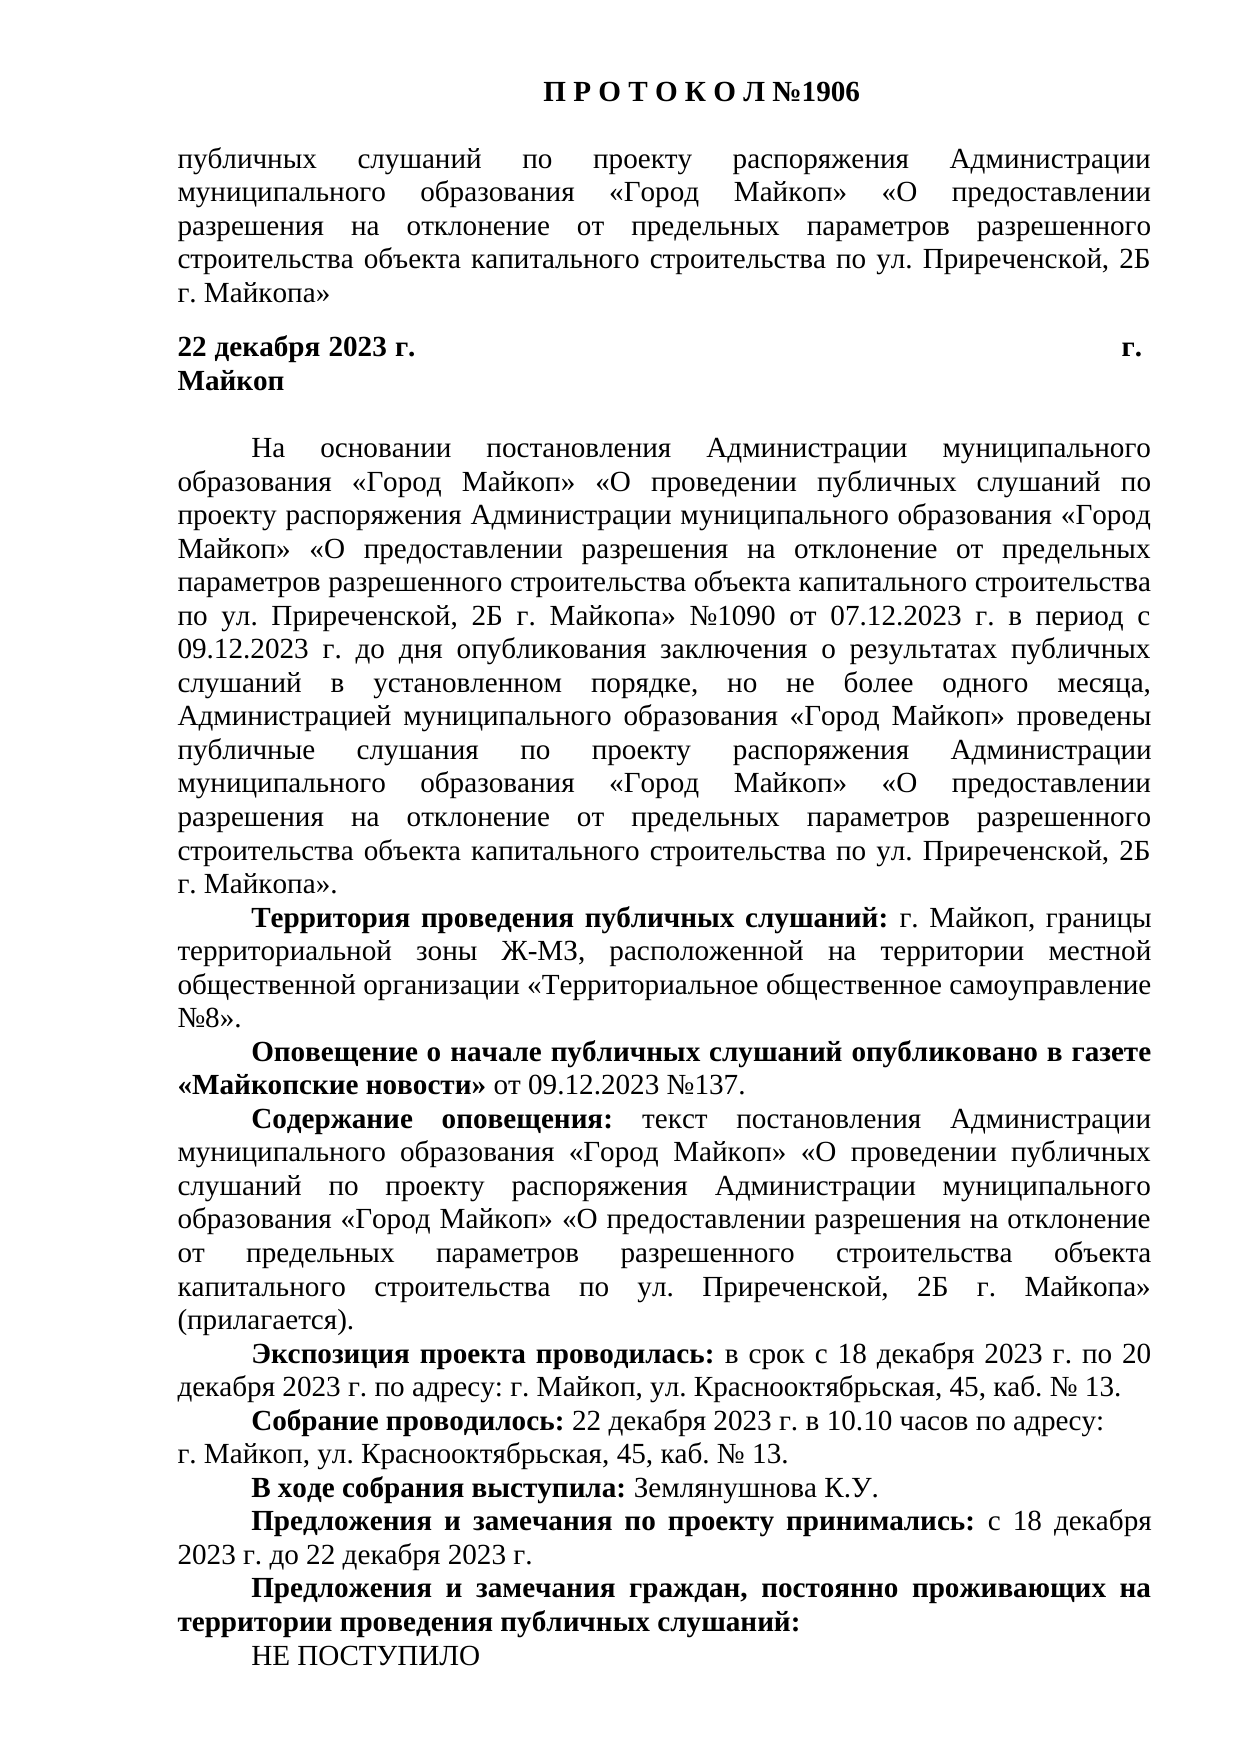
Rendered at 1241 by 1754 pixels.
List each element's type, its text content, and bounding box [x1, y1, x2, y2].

text Экспозиция проекта проводилась: в срок с 18 декабря 2023 г. по 20 декабря 2023 г. по адресу: г. Майкоп, ул. Краснооктябрьская, 45, каб. № 13. [177, 1336, 1152, 1403]
text Территория проведения публичных слушаний: г. Майкоп, границы территориальной зоны Ж-МЗ, расположенной на территории местной общественной организации «Территориальное общественное самоуправление №8». [177, 900, 1152, 1034]
text публичных слушаний по проекту распоряжения Администрации муниципального образования «Город Майкоп» «О предоставлении разрешения на отклонение от предельных параметров разрешенного строительства объекта капитального строительства по ул. Приреченской, 2Б г. Майкопа» [177, 141, 1152, 309]
text Предложения и замечания граждан, постоянно проживающих на территории проведения публичных слушаний: [177, 1571, 1152, 1638]
text г. Майкоп, ул. Краснооктябрьская, 45, каб. № 13. [177, 1436, 1152, 1470]
text П Р О Т О К О Л №1906 [177, 74, 1152, 107]
text Оповещение о начале публичных слушаний опубликовано в газете «Майкопские новости» от 09.12.2023 №137. [177, 1034, 1152, 1101]
text На основании постановления Администрации муниципального образования «Город Майкоп» «О проведении публичных слушаний по проекту распоряжения Администрации муниципального образования «Город Майкоп» «О предоставлении разрешения на отклонение от предельных параметров разрешенного строительства объекта капитального строительства по ул. Приреченской, 2Б г. Майкопа» №1090 от 07.12.2023 г. в период с 09.12.2023 г. до дня опубликования заключения о результатах публичных слушаний в установленном порядке, но не более одного месяца, Администрацией муниципального образования «Город Майкоп» проведены публичные слушания по проекту распоряжения Администрации муниципального образования «Город Майкоп» «О предоставлении разрешения на отклонение от предельных параметров разрешенного строительства объекта капитального строительства по ул. Приреченской, 2Б г. Майкопа». [177, 430, 1152, 900]
text 22 декабря 2023 г. г. Майкоп [177, 329, 1152, 397]
text Содержание оповещения: текст постановления Администрации муниципального образования «Город Майкоп» «О проведении публичных слушаний по проекту распоряжения Администрации муниципального образования «Город Майкоп» «О предоставлении разрешения на отклонение от предельных параметров разрешенного строительства объекта капитального строительства по ул. Приреченской, 2Б г. Майкопа» (прилагается). [177, 1101, 1152, 1336]
text В ходе собрания выступила: Землянушнова К.У. [177, 1470, 1152, 1503]
text НЕ ПОСТУПИЛО [177, 1638, 1152, 1671]
text Предложения и замечания по проекту принимались: с 18 декабря 2023 г. до 22 декабря 2023 г. [177, 1503, 1152, 1571]
text Собрание проводилось: 22 декабря 2023 г. в 10.10 часов по адресу: [177, 1403, 1152, 1436]
